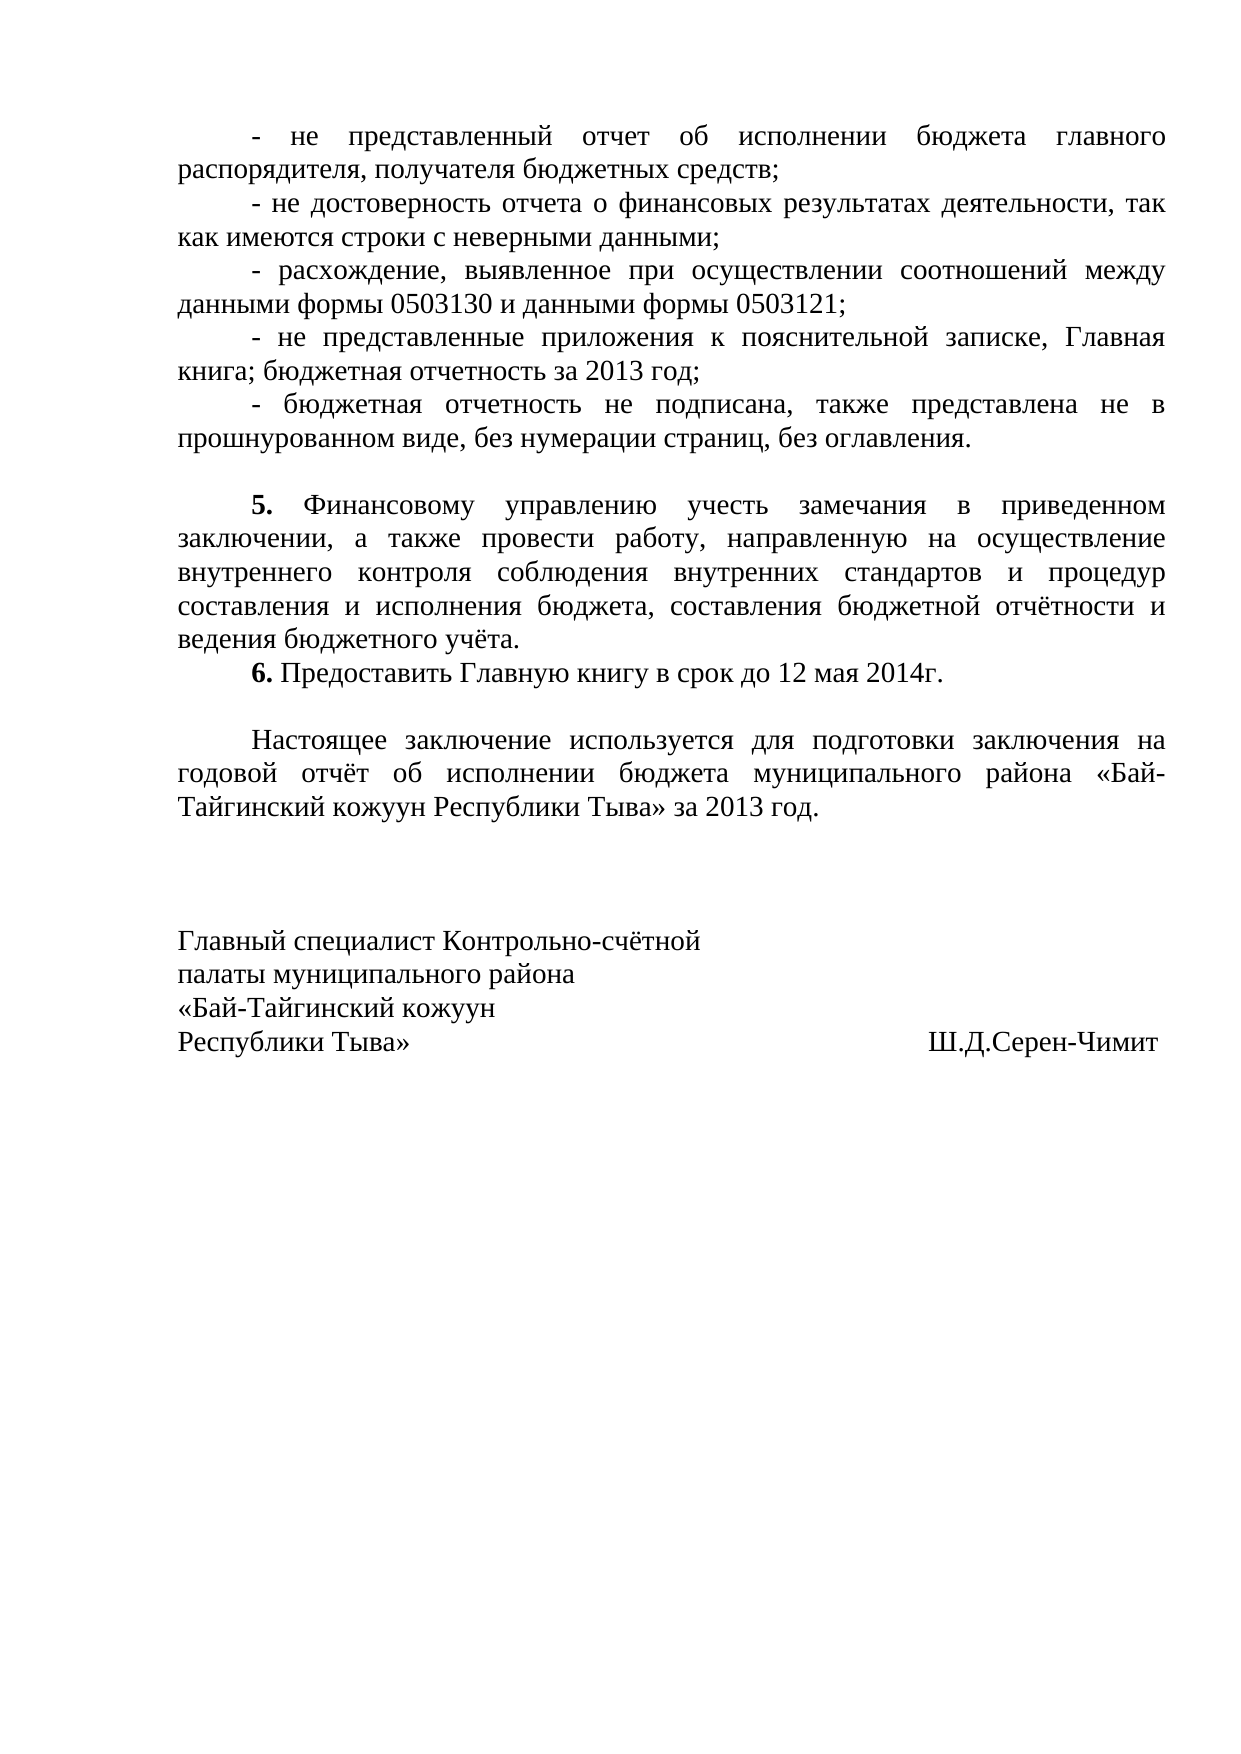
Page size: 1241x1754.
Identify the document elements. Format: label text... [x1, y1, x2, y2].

text - не достоверность отчета о финансовых результатах деятельности, так как имеются строки с неверными данными; [177, 185, 1167, 252]
text 6. Предоставить Главную книгу в срок до 12 мая 2014г. [177, 655, 1167, 688]
text Республики Тыва» Ш.Д.Серен-Чимит [177, 1024, 1167, 1057]
text «Бай-Тайгинский кожуун [177, 990, 1167, 1024]
text - не представленные приложения к пояснительной записке, Главная книга; бюджетная отчетность за 2013 год; [177, 319, 1167, 386]
text - бюджетная отчетность не подписана, также представлена не в прошнурованном виде, без нумерации страниц, без оглавления. [177, 386, 1167, 453]
text Главный специалист Контрольно-счётной [177, 923, 1167, 957]
text - расхождение, выявленное при осуществлении соотношений между данными формы 0503130 и данными формы 0503121; [177, 252, 1167, 319]
text - не представленный отчет об исполнении бюджета главного распорядителя, получателя бюджетных средств; [177, 118, 1167, 185]
text Настоящее заключение используется для подготовки заключения на годовой отчёт об исполнении бюджета муниципального района «Бай-Тайгинский кожуун Республики Тыва» за 2013 год. [177, 722, 1167, 822]
text 5. Финансовому управлению учесть замечания в приведенном заключении, а также провести работу, направленную на осуществление внутреннего контроля соблюдения внутренних стандартов и процедур составления и исполнения бюджета, составления бюджетной отчётности и ведения бюджетного учёта. [177, 487, 1167, 655]
text палаты муниципального района [177, 957, 1167, 990]
